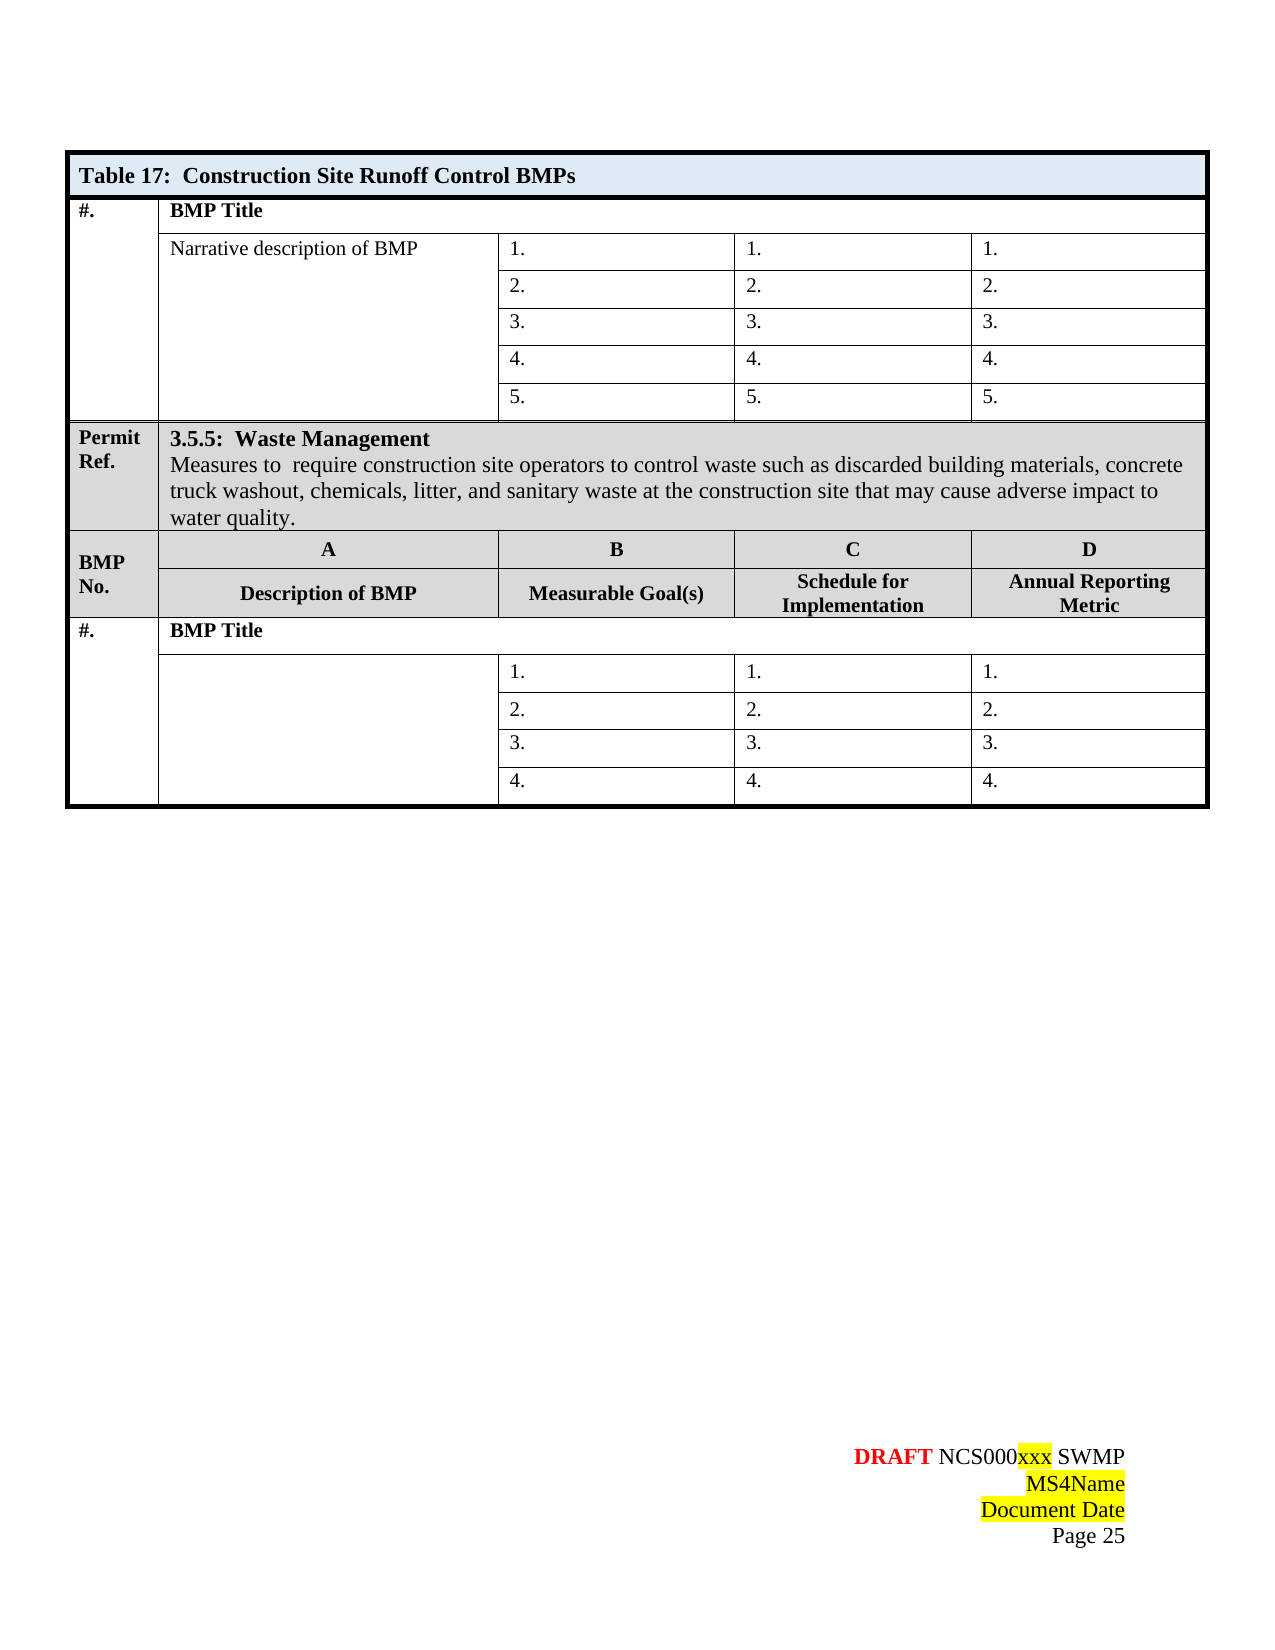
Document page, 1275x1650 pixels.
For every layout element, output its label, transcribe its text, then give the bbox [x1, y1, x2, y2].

table_cell BMP No. [70, 531, 158, 617]
table_cell A [159, 531, 498, 568]
table_cell [159, 655, 498, 804]
table_cell B [499, 531, 734, 568]
table_cell 1. [499, 234, 734, 270]
table_cell 5. [972, 384, 1205, 420]
table_cell Schedule for Implementation [735, 569, 971, 617]
table_cell 2. [972, 693, 1205, 729]
table_cell 3. [735, 309, 971, 345]
table_cell #. [70, 618, 158, 804]
table_cell 1. [735, 234, 971, 270]
table_cell Description of BMP [159, 569, 498, 617]
table_cell 4. [972, 768, 1205, 804]
table_cell BMP Title [159, 200, 1205, 232]
table_cell Measurable Goal(s) [499, 569, 734, 617]
table_cell 4. [735, 768, 971, 804]
table_cell 3. [972, 730, 1205, 767]
table_cell 3. [499, 309, 734, 345]
table_cell Annual Reporting Metric [972, 569, 1205, 617]
table_cell Narrative description of BMP [159, 234, 498, 420]
table_cell #. [70, 200, 158, 420]
table_cell BMP Title [159, 618, 1205, 654]
table_cell 5. [499, 384, 734, 420]
table_cell 3.5.5: Waste Management Measures to require construction site operators to control waste such as discarded building materials, concrete truck washout, chemicals, litter, and sanitary waste at the construction site that may cause adverse impact to water quality. [159, 423, 1205, 530]
table_cell 4. [972, 346, 1205, 382]
table_cell 2. [499, 271, 734, 307]
table_cell C [735, 531, 971, 568]
table_cell 3. [499, 730, 734, 767]
table_cell 2. [972, 271, 1205, 307]
table_cell 3. [735, 730, 971, 767]
table_cell 2. [735, 693, 971, 729]
table_cell 1. [735, 655, 971, 692]
table_cell 4. [499, 768, 734, 804]
table_cell 3. [972, 309, 1205, 345]
table_cell 5. [735, 384, 971, 420]
table_cell 1. [972, 655, 1205, 692]
table_cell 1. [499, 655, 734, 692]
table_cell 2. [735, 271, 971, 307]
table_cell 1. [972, 234, 1205, 270]
table_cell Permit Ref. [70, 423, 158, 530]
table_cell 2. [499, 693, 734, 729]
table_cell 4. [499, 346, 734, 382]
table_header Table 17: Construction Site Runoff Control BMPs [70, 155, 1205, 195]
table_cell 4. [735, 346, 971, 382]
table_cell D [972, 531, 1205, 568]
